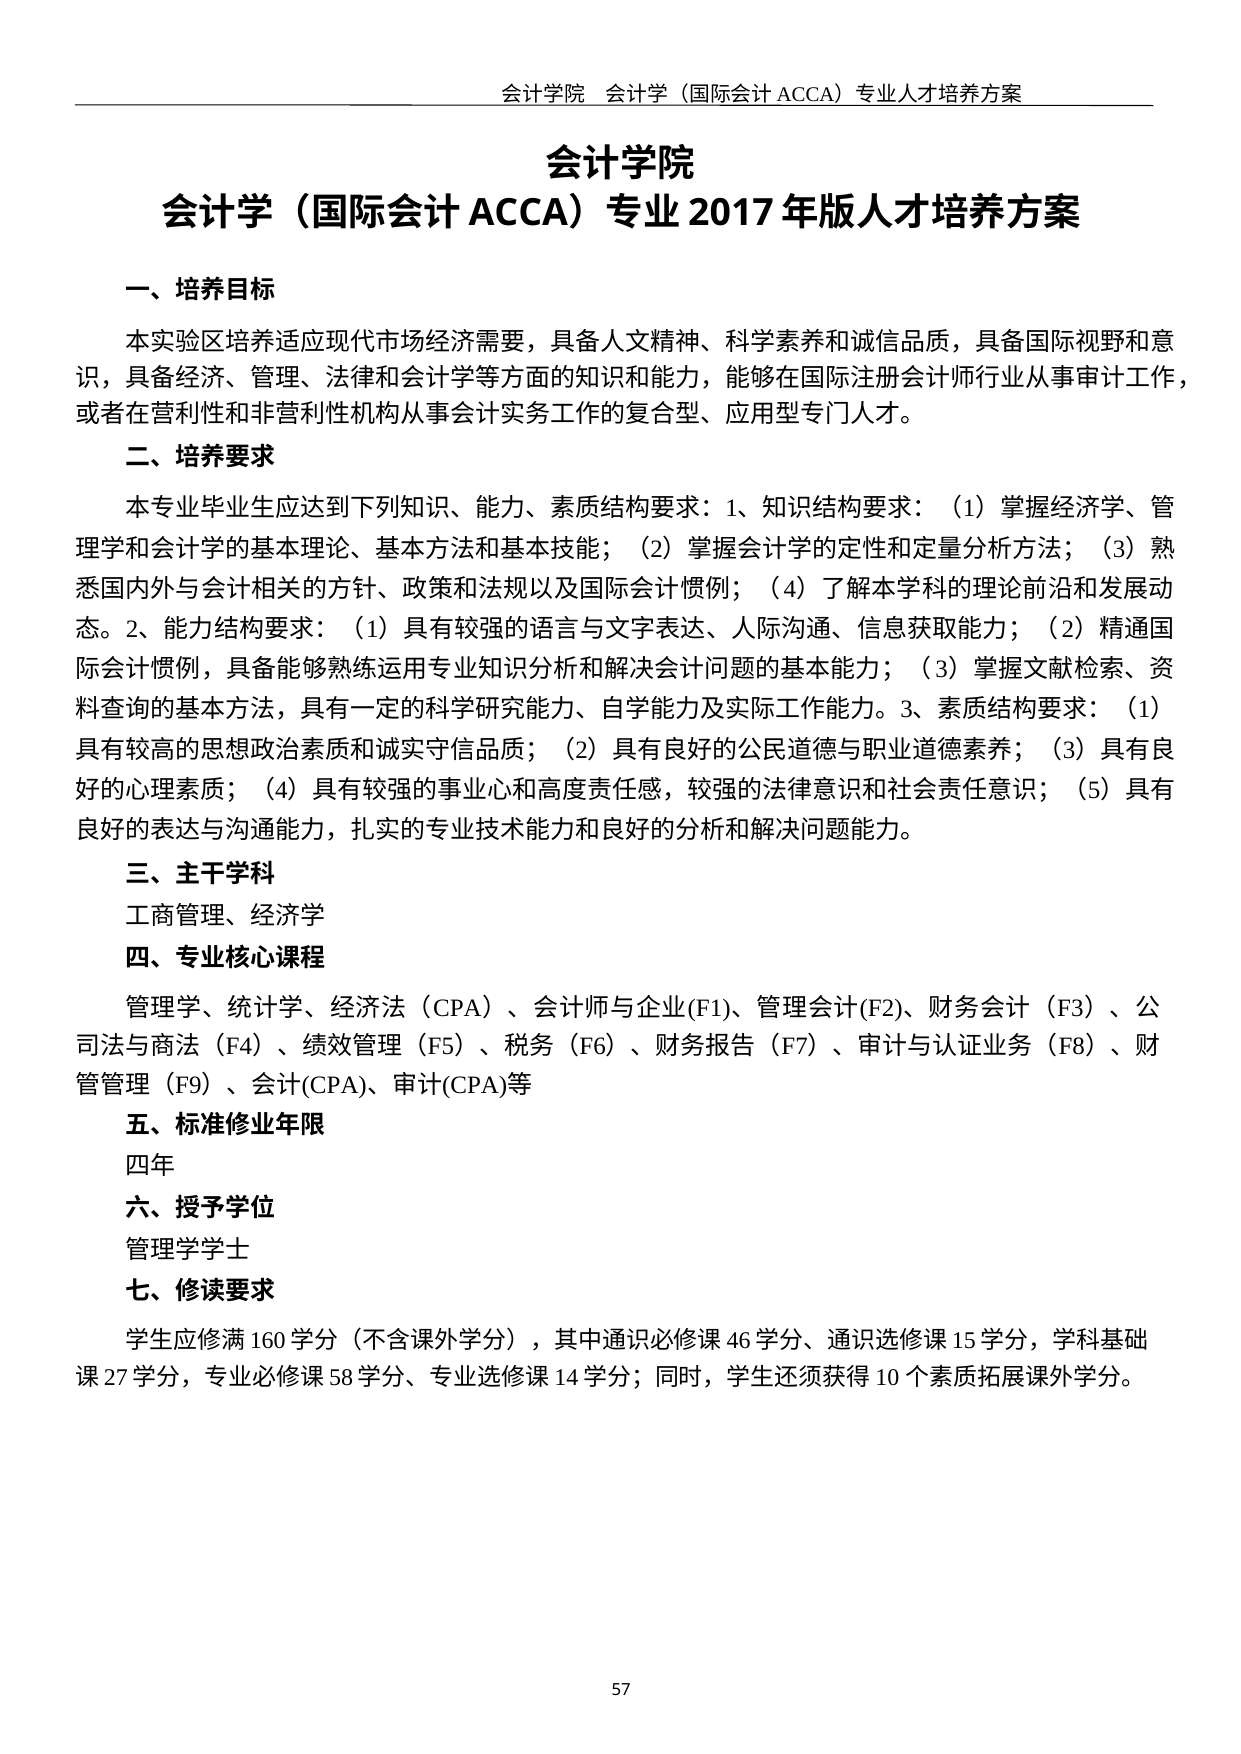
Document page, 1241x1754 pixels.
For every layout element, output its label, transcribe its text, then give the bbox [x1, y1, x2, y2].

text 会计学院 [75, 142, 1165, 184]
text 本实验区培养适应现代市场经济需要，具备人文精神、科学素养和诚信品质，具备国际视野和意识，具备经济、管理、法律和会计学等方面的知识和能力，能够在国际注册会计师行业从事审计工作，或者在营利性和非营利性机构从事会计实务工作的复合型、应用型专门人才。 [75, 321, 1177, 429]
text 工商管理、经济学 [125, 902, 1177, 930]
text 四年 [125, 1152, 1177, 1180]
text 三、主干学科 [125, 860, 1177, 888]
text 二、培养要求 [125, 443, 1177, 471]
text 学生应修满160学分（不含课外学分），其中通识必修课46学分、通识选修课15学分，学科基础课27学分，专业必修课58学分、专业选修课14学分；同时，学生还须获得10 个素质拓展课外学分。 [75, 1319, 1163, 1393]
text 会计学院 会计学（国际会计ACCA）专业人才培养方案 [346, 81, 1177, 107]
text 57 [75, 1680, 1167, 1699]
text 四、专业核心课程 [125, 943, 1177, 972]
text 本专业毕业生应达到下列知识、能力、素质结构要求：1、知识结构要求：（1）掌握经济学、管理学和会计学的基本理论、基本方法和基本技能；（2）掌握会计学的定性和定量分析方法；（3）熟悉国内外与会计相关的方针、政策和法规以及国际会计惯例；（4）了解本学科的理论前沿和发展动态。2、能力结构要求：（1）具有较强的语言与文字表达、人际沟通、信息获取能力；（2）精通国际会计惯例，具备能够熟练运用专业知识分析和解决会计问题的基本能力；（3）掌握文献检索、资料查询的基本方法，具有一定的科学研究能力、自学能力及实际工作能力。3、素质结构要求：（1）具有较高的思想政治素质和诚实守信品质；（2）具有良好的公民道德与职业道德素养；（3）具有良好的心理素质；（4）具有较强的事业心和高度责任感，较强的法律意识和社会责任意识；（5）具有良好的表达与沟通能力，扎实的专业技术能力和良好的分析和解决问题能力。 [75, 485, 1175, 847]
text 七、修读要求 [125, 1277, 1177, 1306]
text 管理学、统计学、经济法（CPA）、会计师与企业(F1)、管理会计(F2)、财务会计（F3）、公司法与商法（F4）、绩效管理（F5）、税务（F6）、财务报告（F7）、审计与认证业务（F8）、财管管理（F9）、会计(CPA)、审计(CPA)等 [75, 985, 1161, 1101]
text 会计学（国际会计ACCA）专业2017年版人才培养方案 [75, 191, 1167, 234]
text 一、培养目标 [125, 276, 1177, 304]
text 五、标准修业年限 [125, 1110, 1177, 1139]
text 六、授予学位 [125, 1194, 1177, 1222]
text 管理学学士 [125, 1235, 1177, 1264]
